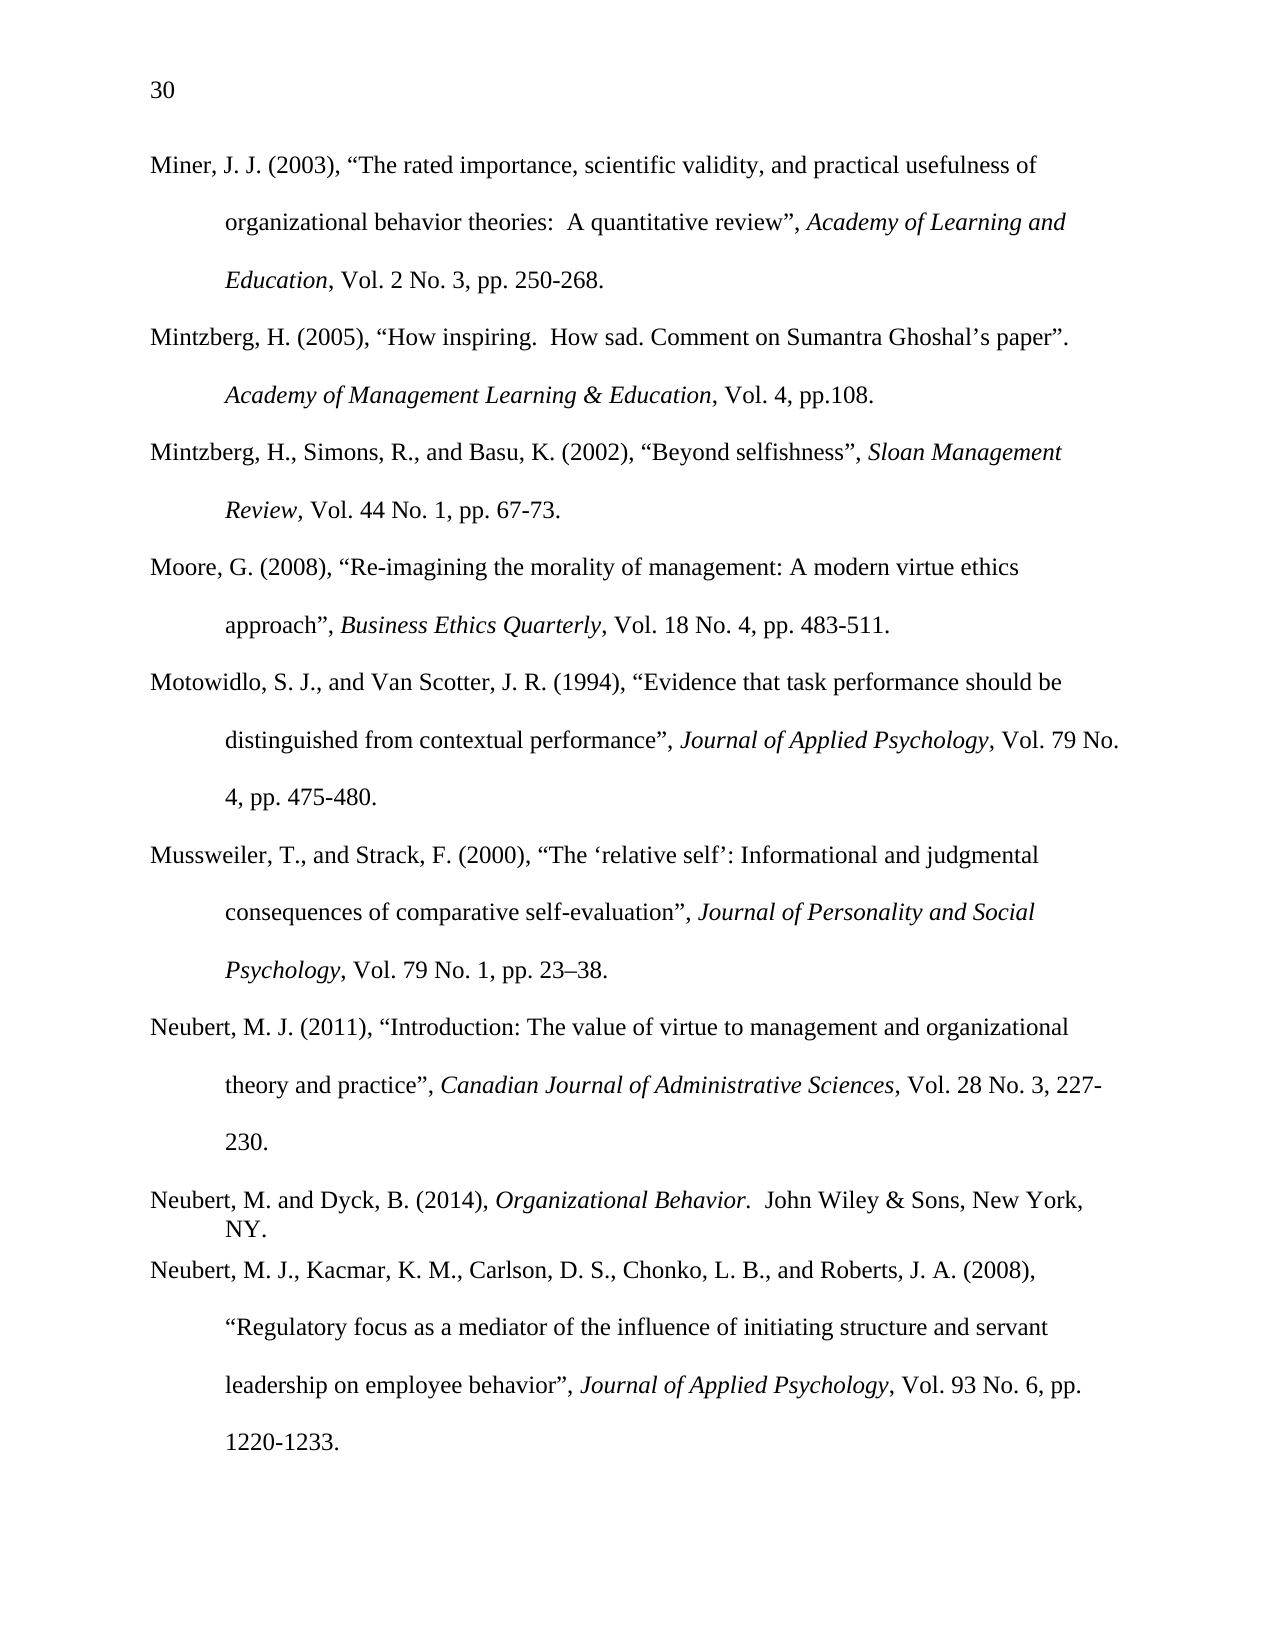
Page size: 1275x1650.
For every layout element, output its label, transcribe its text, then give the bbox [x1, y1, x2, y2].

text Neubert, M. J., Kacmar, K. M., Carlson, D. S., Chonko, L. B., and Roberts, J. A. (2008), “Regulatory focus as a mediator of the influence of initiating structure and servant leadership on employee behavior”, Journal of Applied Psychology, Vol. 93 No. 6, pp. 1220-1233. [150, 1255, 1125, 1456]
text Neubert, M. J. (2011), “Introduction: The value of virtue to management and organizational theory and practice”, Canadian Journal of Administrative Sciences, Vol. 28 No. 3, 227-230. [150, 1012, 1125, 1156]
text Mintzberg, H., Simons, R., and Basu, K. (2002), “Beyond selfishness”, Sloan Management Review, Vol. 44 No. 1, pp. 67-73. [150, 437, 1125, 524]
text Motowidlo, S. J., and Van Scotter, J. R. (1994), “Evidence that task performance should be distinguished from contextual performance”, Journal of Applied Psychology, Vol. 79 No. 4, pp. 475-480. [150, 667, 1125, 811]
text Neubert, M. and Dyck, B. (2014), Organizational Behavior. John Wiley & Sons, New York, NY. [150, 1185, 1125, 1242]
text Mussweiler, T., and Strack, F. (2000), “The ‘relative self’: Informational and judgmental consequences of comparative self-evaluation”, Journal of Personality and Social Psychology, Vol. 79 No. 1, pp. 23–38. [150, 840, 1125, 984]
text Moore, G. (2008), “Re-imagining the morality of management: A modern virtue ethics approach”, Business Ethics Quarterly, Vol. 18 No. 4, pp. 483-511. [150, 552, 1125, 639]
text Miner, J. J. (2003), “The rated importance, scientific validity, and practical usefulness of organizational behavior theories: A quantitative review”, Academy of Learning and Education, Vol. 2 No. 3, pp. 250-268. [150, 150, 1125, 294]
text Mintzberg, H. (2005), “How inspiring. How sad. Comment on Sumantra Ghoshal’s paper”. Academy of Management Learning & Education, Vol. 4, pp.108. [150, 322, 1125, 409]
